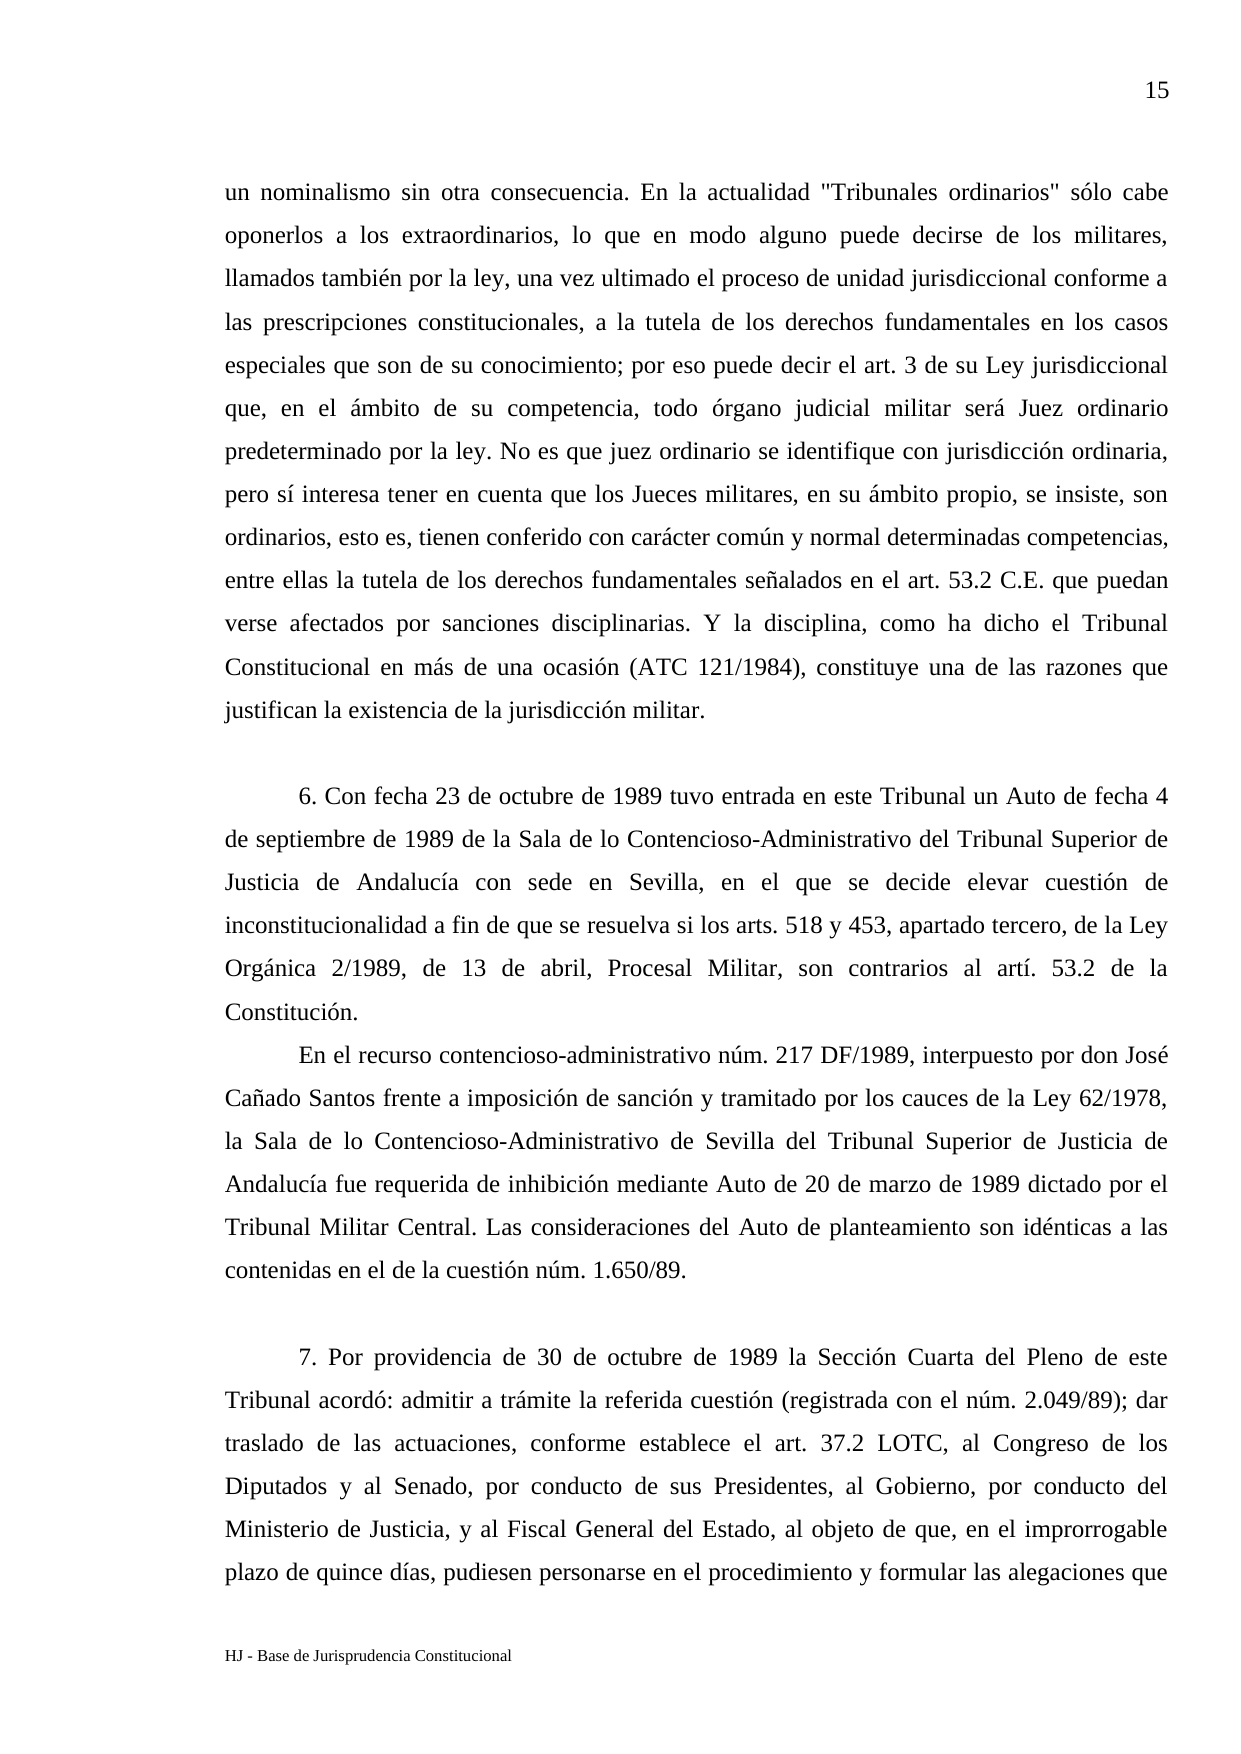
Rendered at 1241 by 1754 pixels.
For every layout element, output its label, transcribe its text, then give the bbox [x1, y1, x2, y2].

text En el recurso contencioso-administrativo núm. 217 DF/1989, interpuesto por don José Cañado Santos frente a imposición de sanción y tramitado por los cauces de la Ley 62/1978, la Sala de lo Contencioso-Administrativo de Sevilla del Tribunal Superior de Justicia de Andalucía fue requerida de inhibición mediante Auto de 20 de marzo de 1989 dictado por el Tribunal Militar Central. Las consideraciones del Auto de planteamiento son idénticas a las contenidas en el de la cuestión núm. 1.650/89. [224, 1040, 1169, 1284]
text 6. Con fecha 23 de octubre de 1989 tuvo entrada en este Tribunal un Auto de fecha 4 de septiembre de 1989 de la Sala de lo Contencioso-Administrativo del Tribunal Superior de Justicia de Andalucía con sede en Sevilla, en el que se decide elevar cuestión de inconstitucionalidad a fin de que se resuelva si los arts. 518 y 453, apartado tercero, de la Ley Orgánica 2/1989, de 13 de abril, Procesal Militar, son contrarios al artí. 53.2 de la Constitución. [224, 781, 1169, 1025]
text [224, 1342, 1169, 1586]
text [224, 177, 1169, 723]
